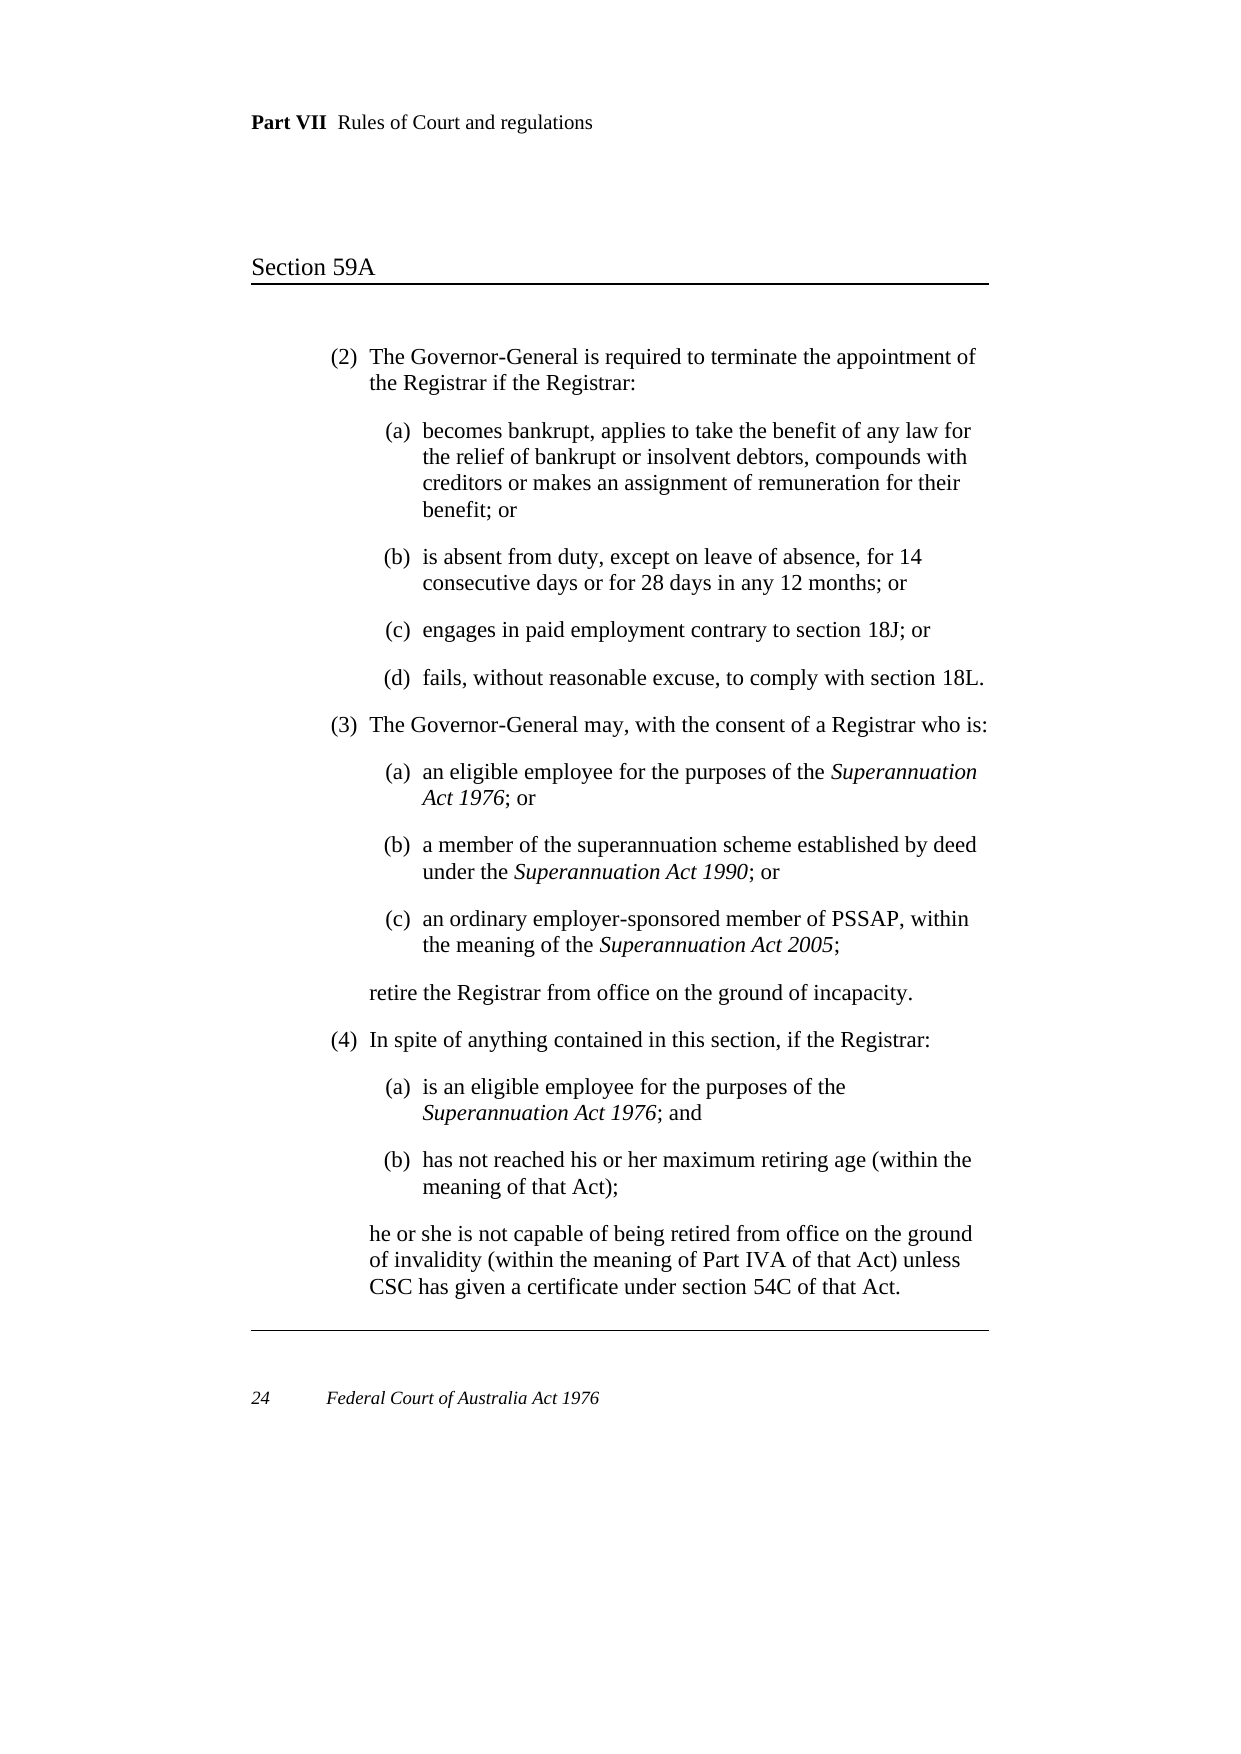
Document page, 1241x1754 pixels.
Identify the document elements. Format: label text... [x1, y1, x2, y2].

text (c) engages in paid employment contrary to section 18J; or [251, 616, 989, 643]
text (c) an ordinary employer-sponsored member of PSSAP, within the meaning of the Superannuation Act 2005; [251, 905, 989, 958]
text (3) The Governor-General may, with the consent of a Registrar who is: [251, 711, 989, 737]
text (a) an eligible employee for the purposes of the Superannuation Act 1976; or [251, 758, 989, 811]
text (a) is an eligible employee for the purposes of the Superannuation Act 1976; and [251, 1073, 989, 1126]
text (b) is absent from duty, except on leave of absence, for 14 consecutive days or for 28 days in any 12 months; or [251, 543, 989, 596]
text (4) In spite of anything contained in this section, if the Registrar: [251, 1026, 989, 1052]
text (2) The Governor-General is required to terminate the appointment of the Registrar if the Registrar: [251, 343, 989, 396]
text retire the Registrar from office on the ground of incapacity. [369, 979, 989, 1005]
text (b) a member of the superannuation scheme established by deed under the Superannuation Act 1990; or [251, 832, 989, 884]
text he or she is not capable of being retired from office on the ground of invalidity (within the meaning of Part IVA of that Act) unless CSC has given a certificate under section 54C of that Act. [369, 1220, 989, 1299]
text (a) becomes bankrupt, applies to take the benefit of any law for the relief of bankrupt or insolvent debtors, compounds with creditors or makes an assignment of remuneration for their benefit; or [251, 417, 989, 522]
text (d) fails, without reasonable excuse, to comply with section 18L. [251, 664, 989, 690]
text (b) has not reached his or her maximum retiring age (within the meaning of that Act); [251, 1147, 989, 1199]
